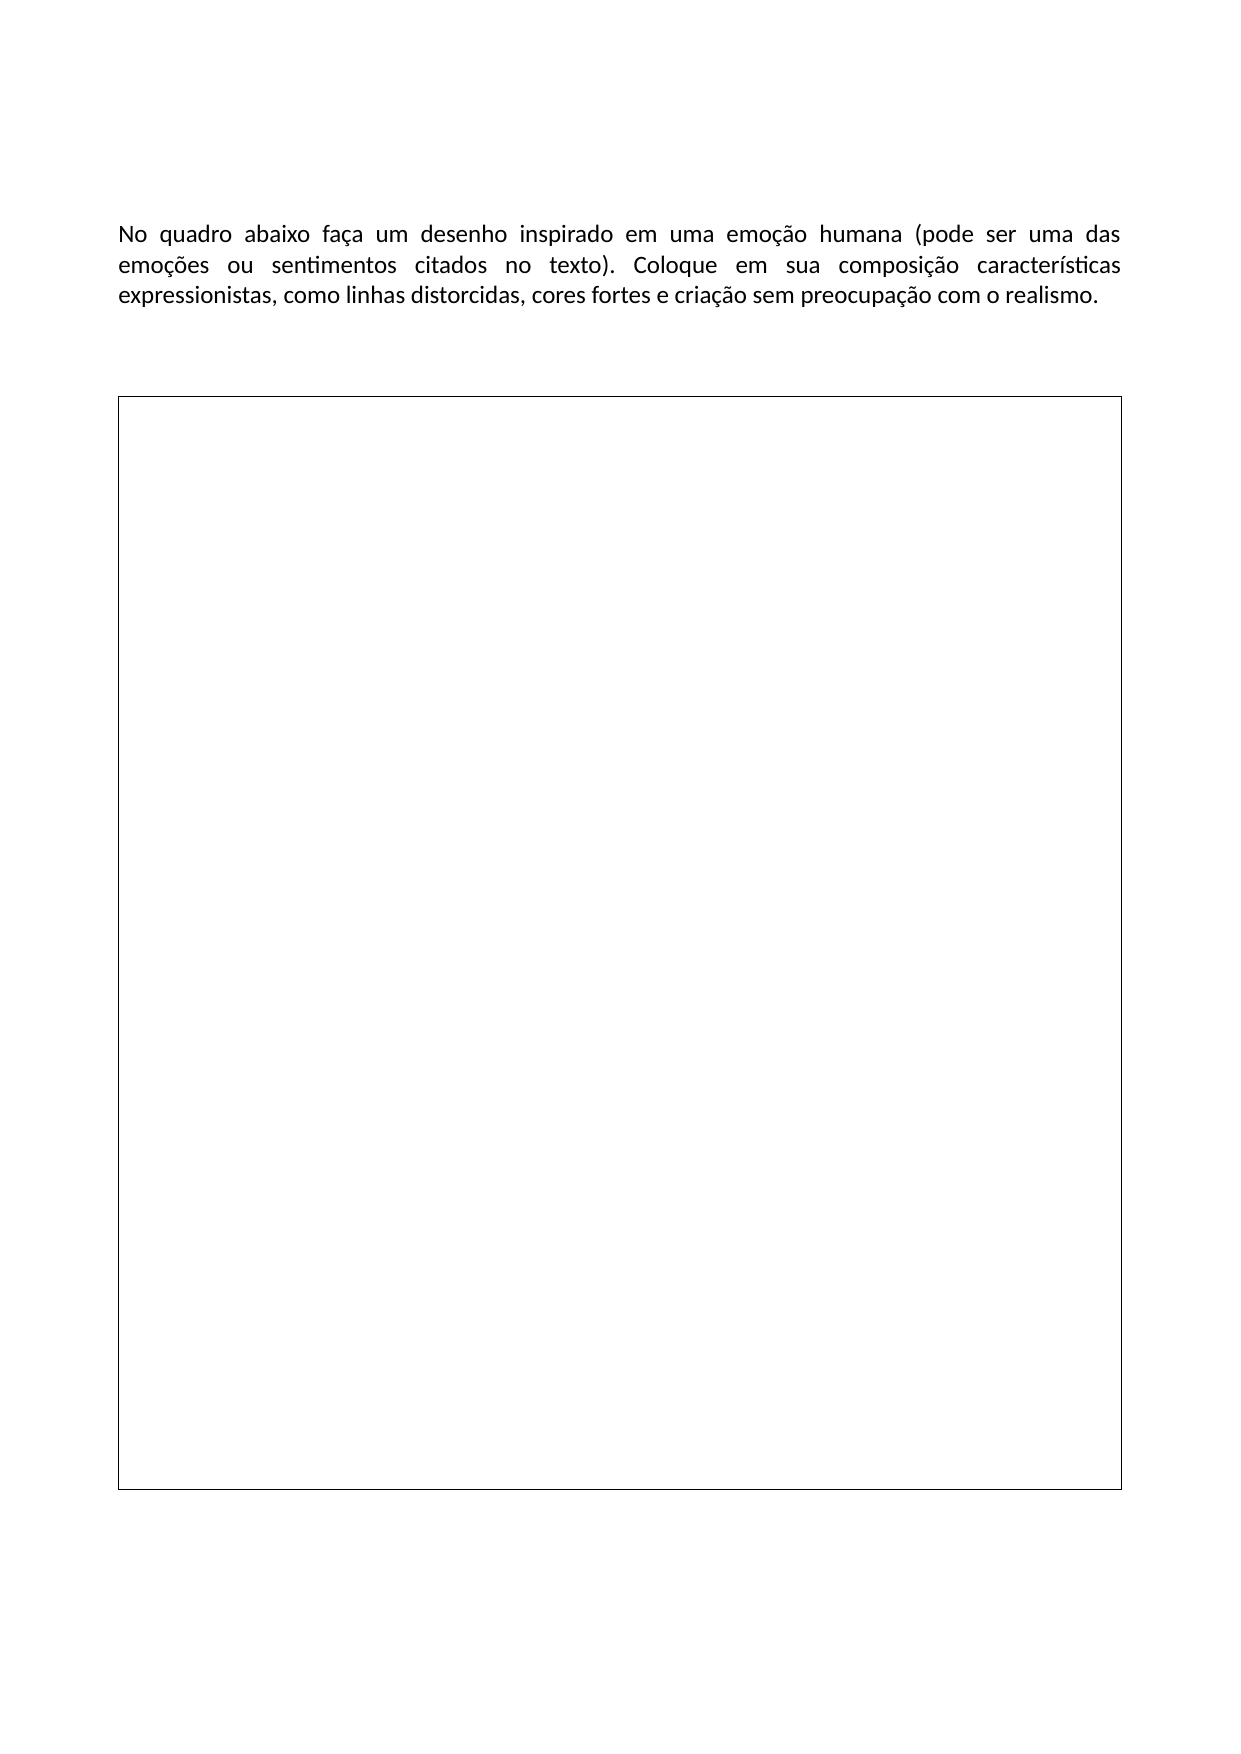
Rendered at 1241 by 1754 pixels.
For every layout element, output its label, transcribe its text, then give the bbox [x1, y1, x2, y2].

text No quadro abaixo faça um desenho inspirado em uma emoção humana (pode ser uma das emoções ou sentimentos citados no texto). Coloque em sua composição características expressionistas, como linhas distorcidas, cores fortes e criação sem preocupação com o realismo. [118, 218, 1122, 310]
table_header [119, 397, 1121, 1488]
